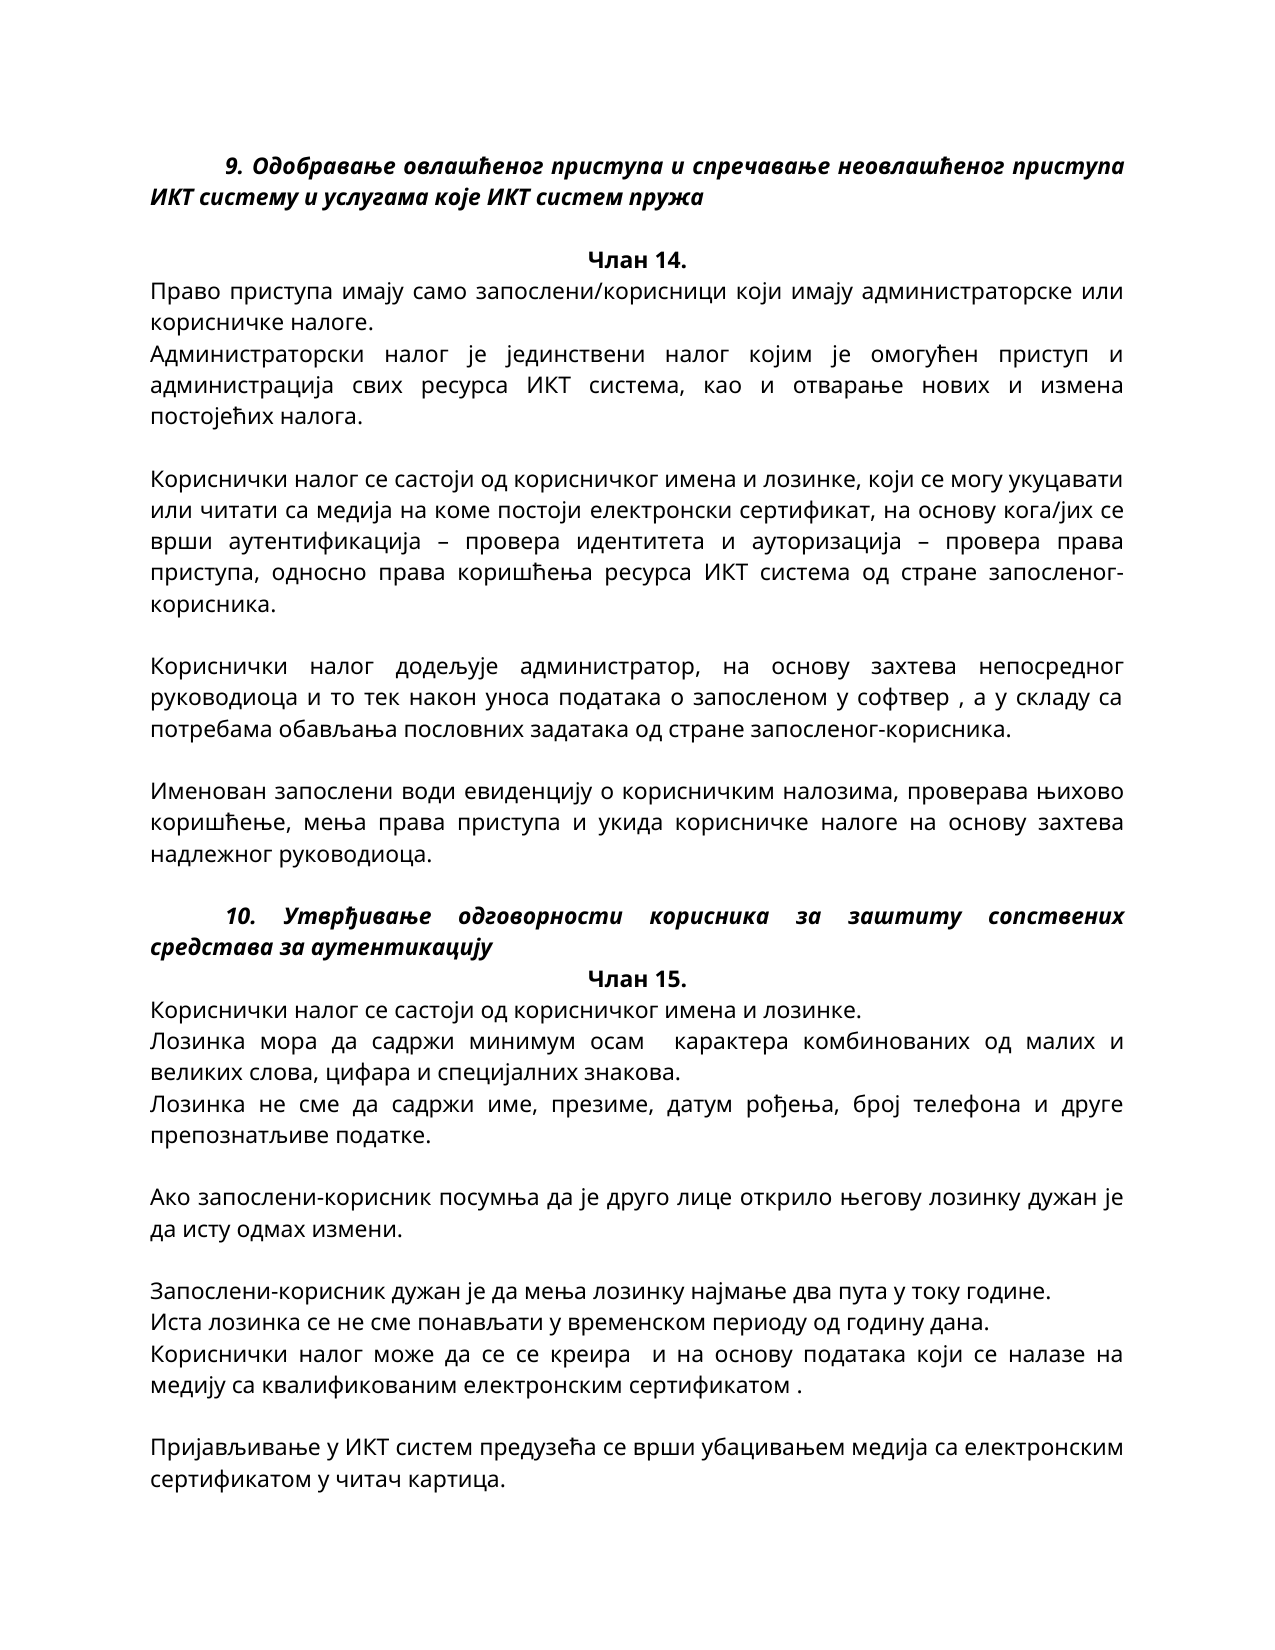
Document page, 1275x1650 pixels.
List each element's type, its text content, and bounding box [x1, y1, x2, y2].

text 9. Одобравање овлашћеног приступа и спречавање неовлашћеног приступа ИКТ систему и услугама које ИКТ систем пружа [150, 150, 1125, 212]
text Именован запослени води евиденцију о корисничким налозима, проверава њихово коришћење, мења права приступа и укида корисничке налоге на основу захтева надлежног руководиоца. [150, 775, 1125, 869]
text Кориснички налог се састоји од корисничког имена и лозинке, који се могу укуцавати или читати са медија на коме постоји електронски сертификат, на основу кога/јих се врши аутентификација – провера идентитета и ауторизација – провера права приступа, односно права коришћења ресурса ИКТ система од стране запосленог-корисника. [150, 462, 1125, 619]
text Ако запослени-корисник посумња да је друго лице открило његову лозинку дужан је да исту одмах измени. [150, 1181, 1125, 1244]
text Администраторски налог је јединствени налог којим је омогућен приступ и администрација свих ресурса ИКТ система, као и отварање нових и измена постојећих налога. [150, 337, 1125, 431]
text Лозинка не сме да садржи име, презиме, датум рођења, број телефона и друге препознатљиве податке. [150, 1087, 1125, 1150]
text Члан 15. [150, 962, 1125, 994]
text Лозинка мора да садржи минимум осам карактера комбинованих од малих и великих слова, цифара и специјалних знакова. [150, 1025, 1125, 1087]
text Члан 14. [150, 244, 1125, 275]
text Кориснички налог се састоји од корисничког имена и лозинке. [150, 994, 1125, 1025]
text Кориснички налог додељује администратор, на основу захтева непосредног руководиоца и то тек након уноса података о запосленом у софтвер , а у складу са потребама обављања пословних задатака од стране запосленог-корисника. [150, 650, 1125, 744]
text Пријављивање у ИКТ систем предузећа се врши убацивањем медија са електронским сертификатом у читач картица. [150, 1431, 1125, 1494]
text Запослени-корисник дужан је да мења лозинку најмање два пута у току године. [150, 1275, 1125, 1306]
text Иста лозинка се не сме понављати у временском периоду од годину дана. [150, 1306, 1125, 1337]
text Право приступа имају само запослени/корисници који имају администраторске или корисничке налоге. [150, 275, 1125, 337]
text Кориснички налог може да се се креира и на основу података који се налазе на медију са квалификованим електронским сертификатом . [150, 1337, 1125, 1400]
text 10. Утврђивање одговорности корисника за заштиту сопствених средстава за аутентикацију [150, 900, 1125, 962]
